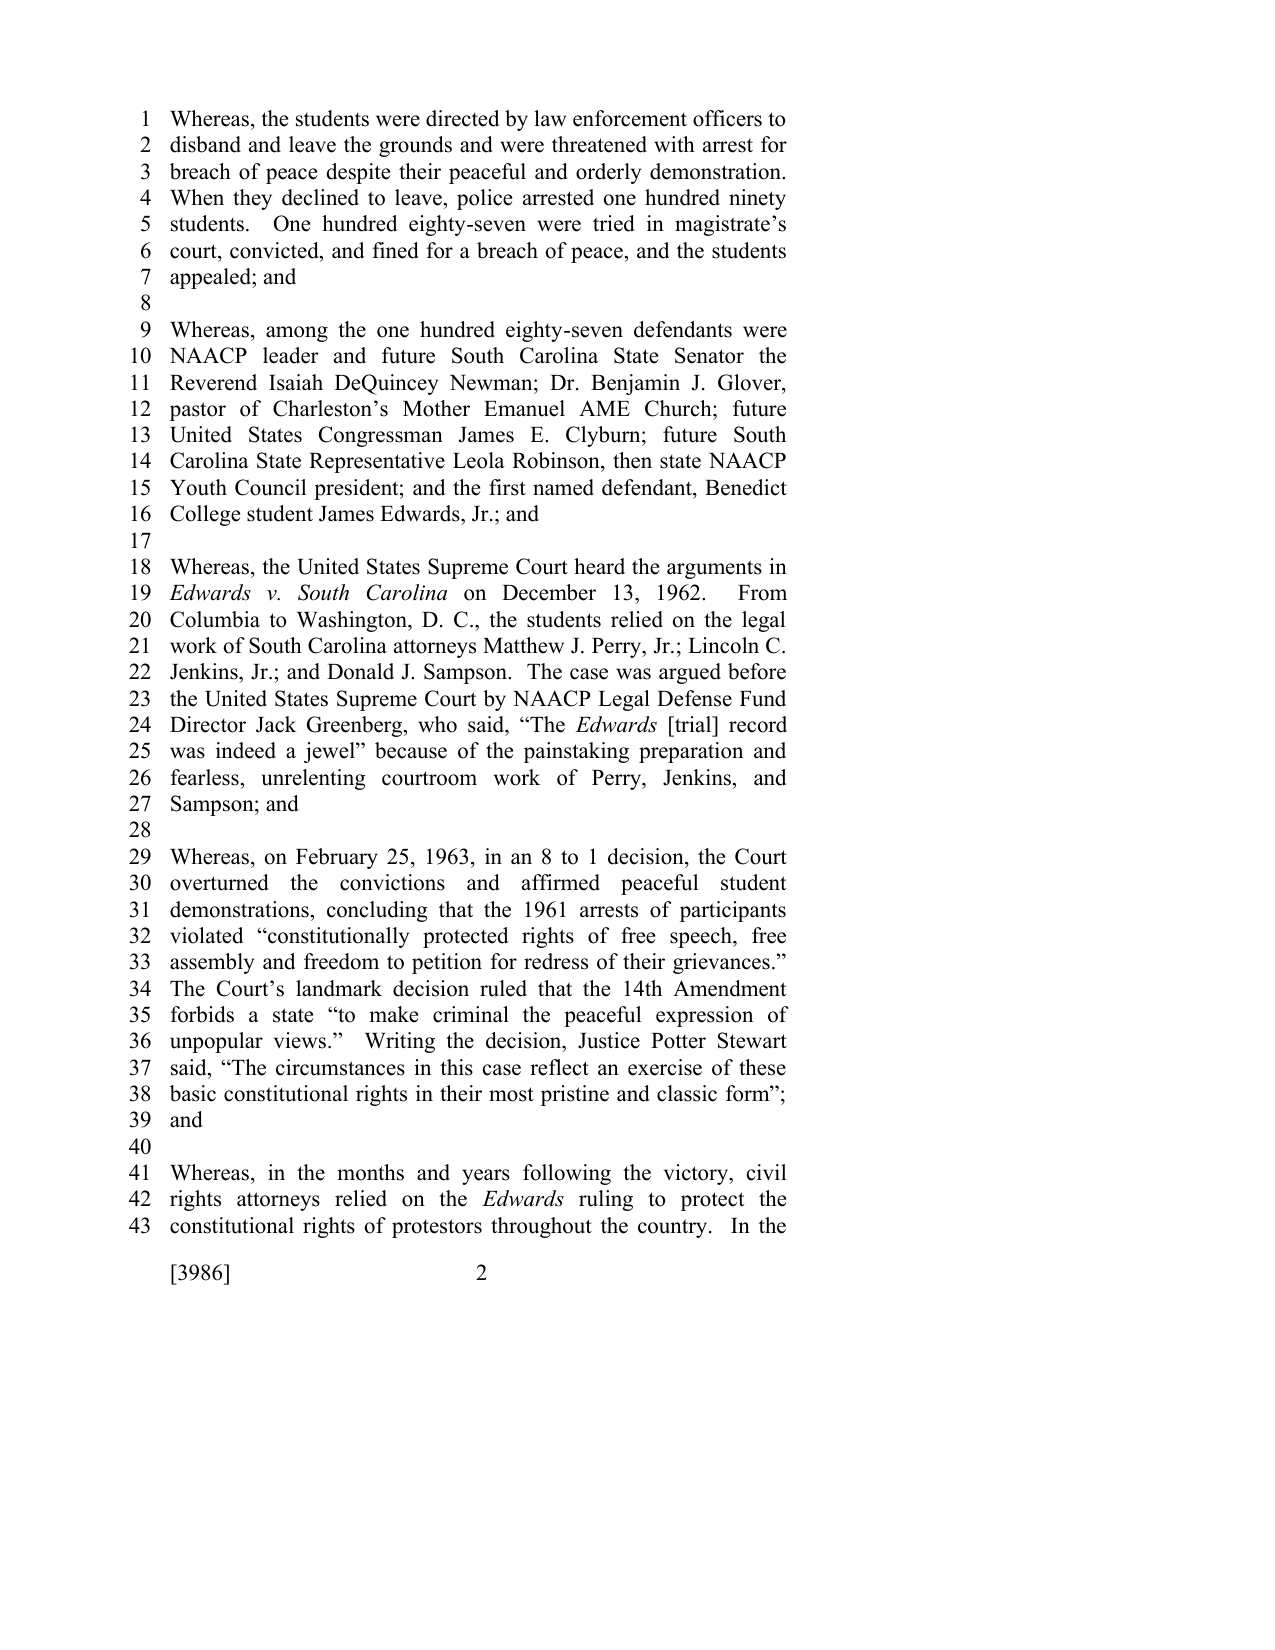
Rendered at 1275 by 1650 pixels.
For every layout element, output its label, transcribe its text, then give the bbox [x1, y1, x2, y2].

text Whereas, among the one hundred eighty-seven defendants were NAACP leader and future South Carolina State Senator the Reverend Isaiah DeQuincey Newman; Dr. Benjamin J. Glover, pastor of Charleston’s Mother Emanuel AME Church; future United States Congressman James E. Clyburn; future South Carolina State Representative Leola Robinson, then state NAACP Youth Council president; and the first named defendant, Benedict College student James Edwards, Jr.; and [169, 316, 787, 527]
text Whereas, the students were directed by law enforcement officers to disband and leave the grounds and were threatened with arrest for breach of peace despite their peaceful and orderly demonstration. When they declined to leave, police arrested one hundred ninety students. One hundred eighty-seven were tried in magistrate’s court, convicted, and fined for a breach of peace, and the students appealed; and [169, 105, 787, 289]
text Whereas, on February 25, 1963, in an 8 to 1 decision, the Court overturned the convictions and affirmed peaceful student demonstrations, concluding that the 1961 arrests of participants violated “constitutionally protected rights of free speech, free assembly and freedom to petition for redress of their grievances.” The Court’s landmark decision ruled that the 14th Amendment forbids a state “to make criminal the peaceful expression of unpopular views.” Writing the decision, Justice Potter Stewart said, “The circumstances in this case reflect an exercise of these basic constitutional rights in their most pristine and classic form”; and [169, 843, 787, 1133]
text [169, 1159, 787, 1238]
text Whereas, the United States Supreme Court heard the arguments in Edwards v. South Carolina on December 13, 1962. From Columbia to Washington, D. C., the students relied on the legal work of South Carolina attorneys Matthew J. Perry, Jr.; Lincoln C. Jenkins, Jr.; and Donald J. Sampson. The case was argued before the United States Supreme Court by NAACP Legal Defense Fund Director Jack Greenberg, who said, “The Edwards [trial] record was indeed a jewel” because of the painstaking preparation and fearless, unrelenting courtroom work of Perry, Jenkins, and Sampson; and [169, 553, 787, 817]
